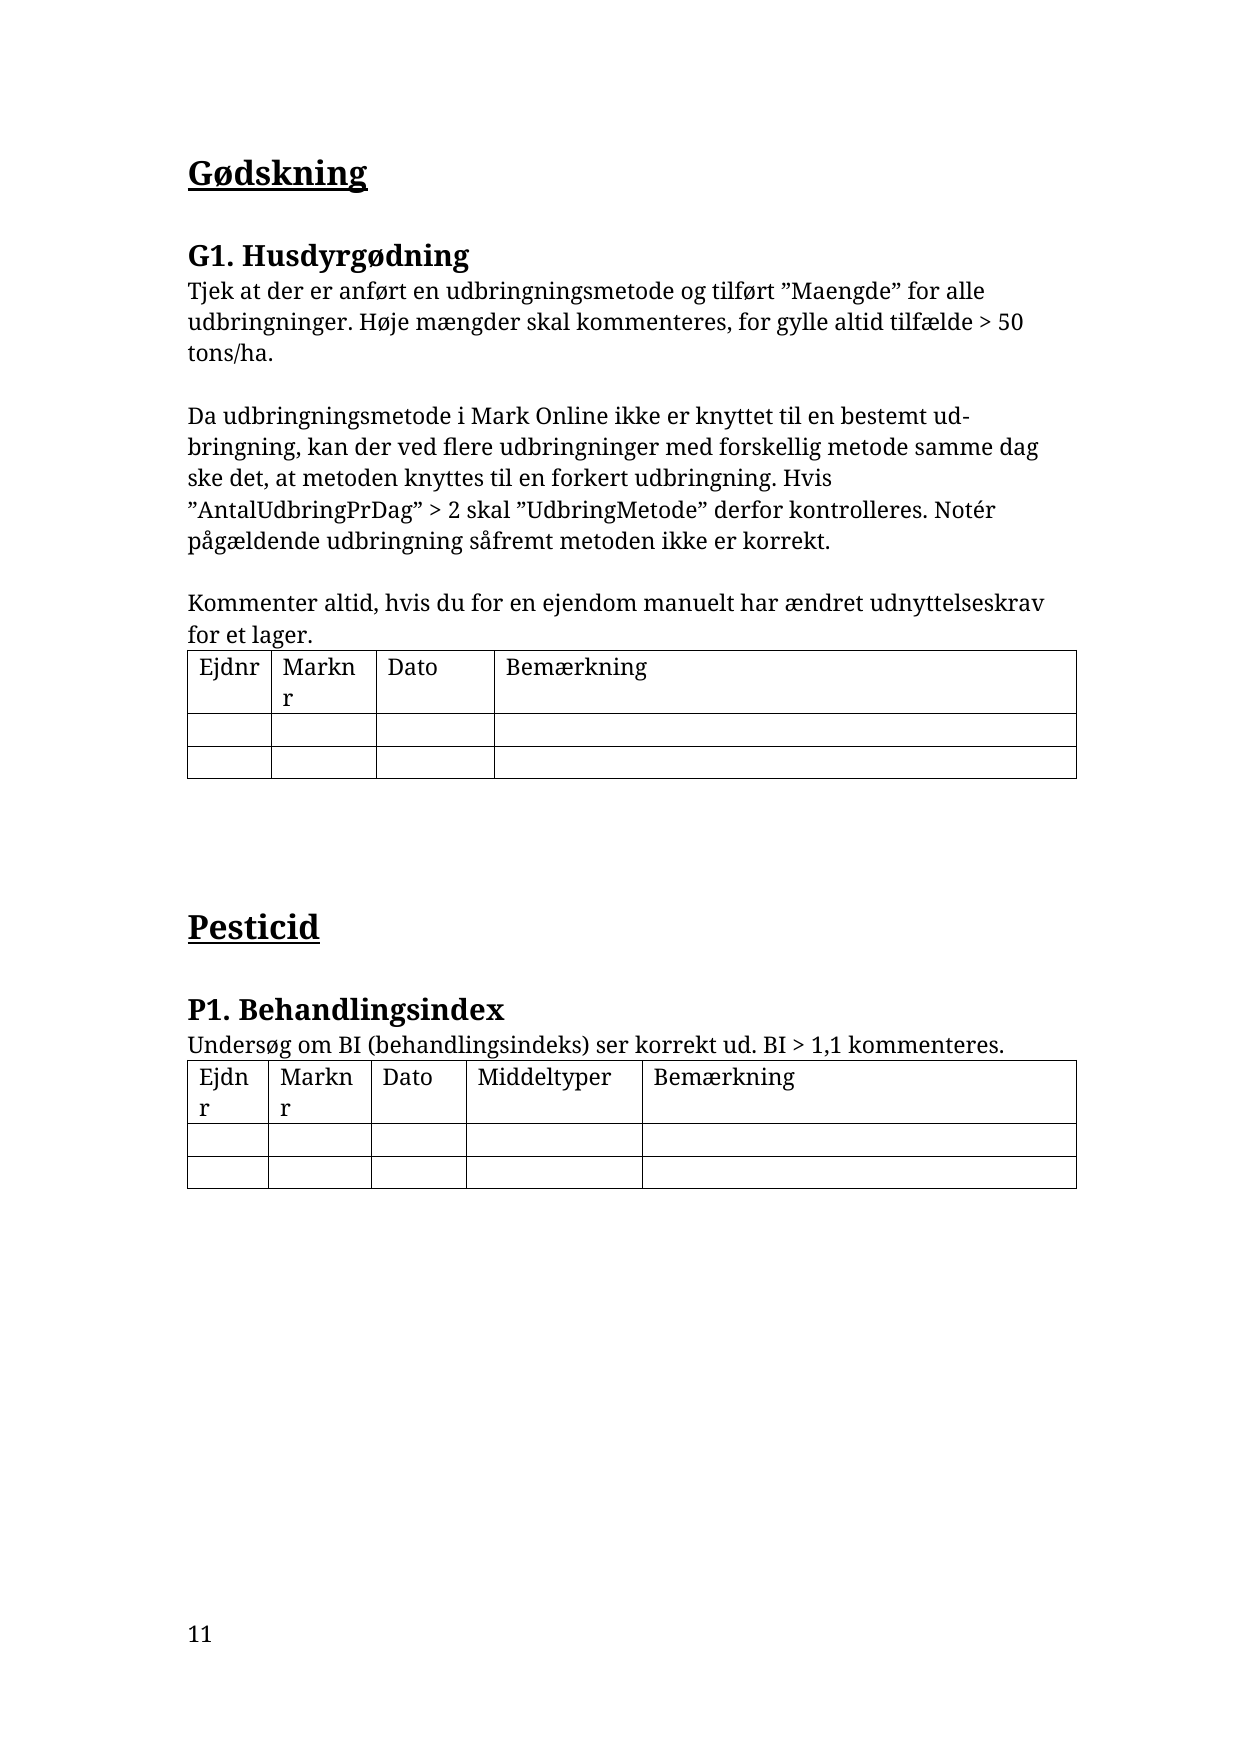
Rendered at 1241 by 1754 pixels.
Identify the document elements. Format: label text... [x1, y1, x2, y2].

table_header Bemærkning [643, 1061, 1076, 1123]
table_cell [269, 1157, 371, 1188]
table_header Marknr [269, 1061, 371, 1123]
table_header Ejdnr [188, 1061, 268, 1123]
table_cell [272, 747, 376, 778]
text Pesticid [187, 904, 1053, 949]
table_header Marknr [272, 651, 376, 713]
text Kommenter altid, hvis du for en ejendom manuelt har ændret udnyttelseskrav for et lager. [187, 587, 1053, 650]
table_header Dato [372, 1061, 466, 1123]
text Tjek at der er anført en udbringningsmetode og tilført ”Maengde” for alle udbringninger. Høje mængder skal kommenteres, for gylle altid tilfælde > 50 tons/ha. [187, 275, 1053, 368]
table_cell [188, 714, 271, 746]
table_cell [377, 747, 494, 778]
table_cell [372, 1157, 466, 1188]
table_header Bemærkning [495, 651, 1076, 713]
text G1. Husdyrgødning [187, 235, 1053, 275]
table_cell [269, 1124, 371, 1156]
table_cell [272, 714, 376, 746]
table_header Dato [377, 651, 494, 713]
table_cell [372, 1124, 466, 1156]
text Gødskning [187, 150, 1053, 195]
table_header Ejdnr [188, 651, 271, 713]
table_cell [377, 714, 494, 746]
table_cell [643, 1157, 1076, 1188]
text Undersøg om BI (behandlingsindeks) ser korrekt ud. BI > 1,1 kommenteres. [187, 1028, 1053, 1060]
table_cell [188, 747, 271, 778]
table_cell [188, 1124, 268, 1156]
table_header Middeltyper [467, 1061, 642, 1123]
text P1. Behandlingsindex [187, 989, 1053, 1028]
table_cell [467, 1124, 642, 1156]
table_cell [643, 1124, 1076, 1156]
table_cell [467, 1157, 642, 1188]
table_cell [495, 747, 1076, 778]
table_cell [495, 714, 1076, 746]
table_cell [188, 1157, 268, 1188]
text Da udbringningsmetode i Mark Online ikke er knyttet til en bestemt udbringning, kan der ved flere udbringninger med forskellig metode samme dag ske det, at metoden knyttes til en forkert udbringning. Hvis ”AntalUdbringPrDag” > 2 skal ”UdbringMetode” derfor kontrolleres. Notér pågældende udbringning såfremt metoden ikke er korrekt. [187, 400, 1053, 556]
